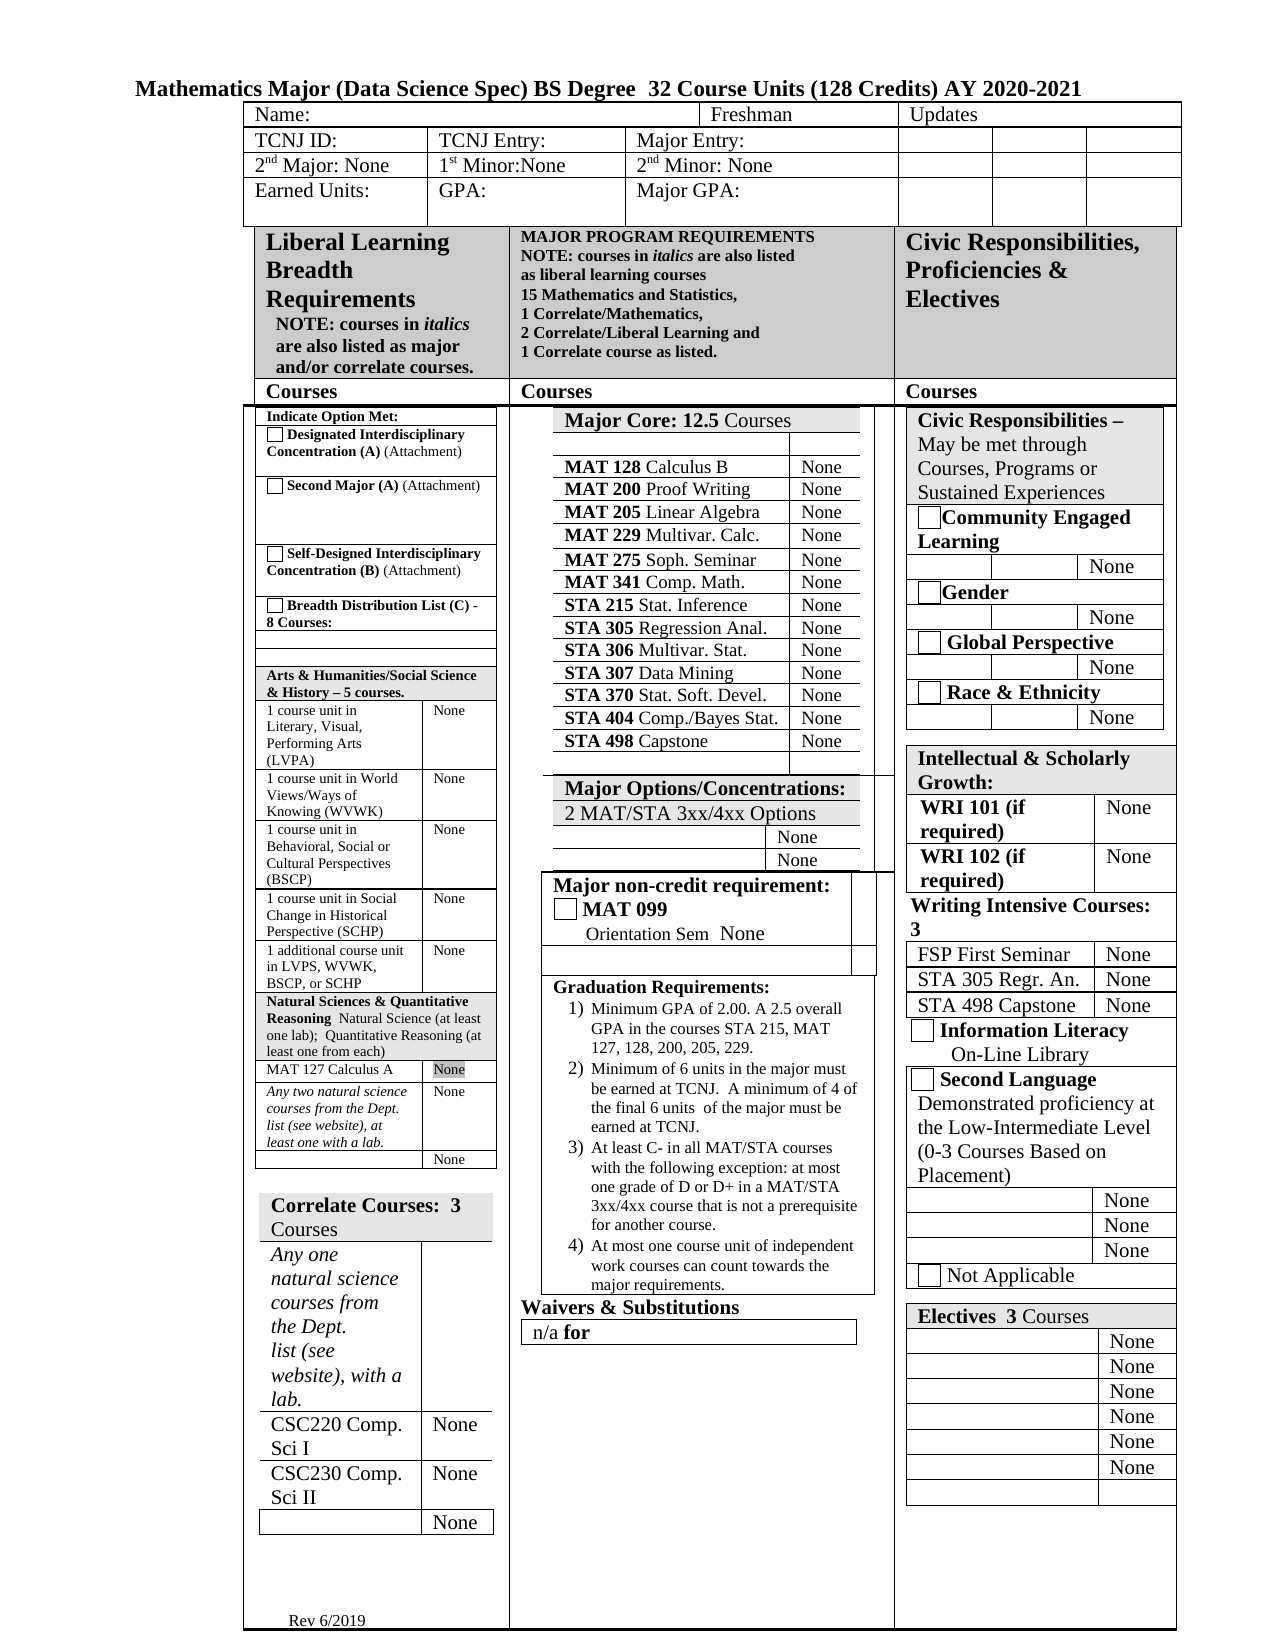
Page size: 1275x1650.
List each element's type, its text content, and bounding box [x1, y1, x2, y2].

table_cell 2nd Major: [244, 153, 427, 177]
table_header Updates [899, 103, 1181, 126]
table_cell 1st Minor: [428, 153, 625, 177]
table_cell [1087, 178, 1181, 226]
table_cell GPA: [428, 178, 625, 226]
table_cell [993, 178, 1086, 226]
table_cell MAJOR PROGRAM REQUIREMENTS NOTE: courses in italics are also listed as liberal learning courses 15 Mathematics and Statistics, 1 Correlate/Mathematics, 2 Correlate/Liberal Learning and 1 Correlate course as listed. [510, 227, 894, 378]
table_cell Civic Responsibilities, Proficiencies & Electives [895, 227, 1176, 378]
table_cell TCNJ Entry: [428, 128, 625, 152]
table_cell [899, 128, 992, 152]
table_cell [244, 407, 509, 1628]
table_cell [1087, 128, 1181, 152]
table_header [700, 103, 898, 126]
table_cell Earned Units: [244, 178, 427, 226]
text Mathematics Major (Data Science Spec) BS Degree Course Units (128 Credits) AY 2020-2021 [135, 75, 1140, 101]
table_cell TCNJ ID: [244, 128, 427, 152]
table_cell [993, 153, 1086, 177]
table_cell Waivers & Substitutions [510, 407, 894, 1628]
table_cell [899, 178, 992, 226]
table_cell [899, 153, 992, 177]
table_cell Courses [895, 379, 1176, 404]
table_header Name: [244, 103, 699, 126]
table_cell 2nd Minor: [626, 153, 898, 177]
table_cell Major Entry: [626, 128, 898, 152]
table_cell [993, 128, 1086, 152]
table_cell Courses [510, 379, 894, 404]
table_cell Courses [255, 379, 509, 404]
table_cell Liberal Learning Breadth Requirements NOTE: courses in italics are also listed as major and/or correlate courses. [255, 227, 509, 378]
table_cell Writing Intensive Courses: 3 Information Literacy On-Line Library [895, 407, 1176, 1628]
table_cell Major GPA: [626, 178, 898, 226]
table_cell [1087, 153, 1181, 177]
